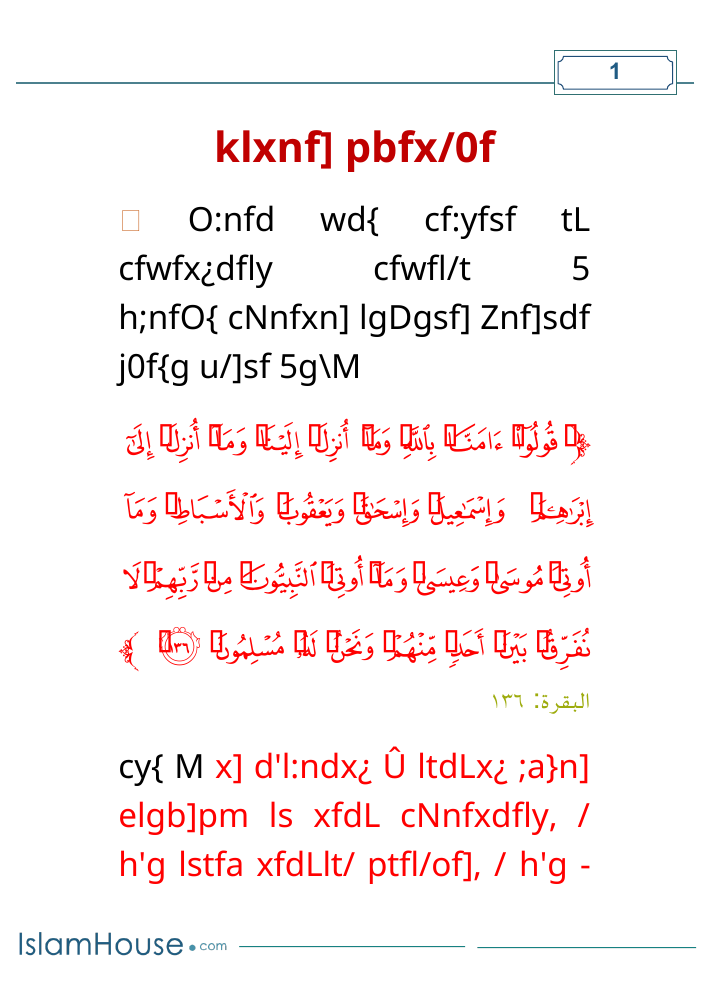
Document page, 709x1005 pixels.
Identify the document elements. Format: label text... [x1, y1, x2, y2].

text klxnf] pbfx/0f [118, 118, 591, 175]
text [118, 742, 591, 886]
picture [471, 929, 697, 962]
picture [12, 928, 466, 961]
text ﭽ ﭣ ﭤ ﭥ ﭦ ﭧ ﭨ ﭩ ﭪ ﭫ ﭬ ﭭ ﭮ ﭯ ﭰ ﭱ ﭲ ﭳ ﭴ ﭵ ﭶ ﭷ ﭸ ﭹ ﭺ ﭻ ﭼ ﭽ ﭾ ﭿ ﮀ ﮁ ﮂ ﭼ البقرة: ١٣٦ [118, 409, 591, 723]
text O:nfd wd{ cf:yfsf tL cfwfx¿dfly cfwfl/t 5 h;nfO{ cNnfxn] lgDgsf] Znf]sdf j0f{g u/]sf 5g\M [118, 196, 591, 388]
